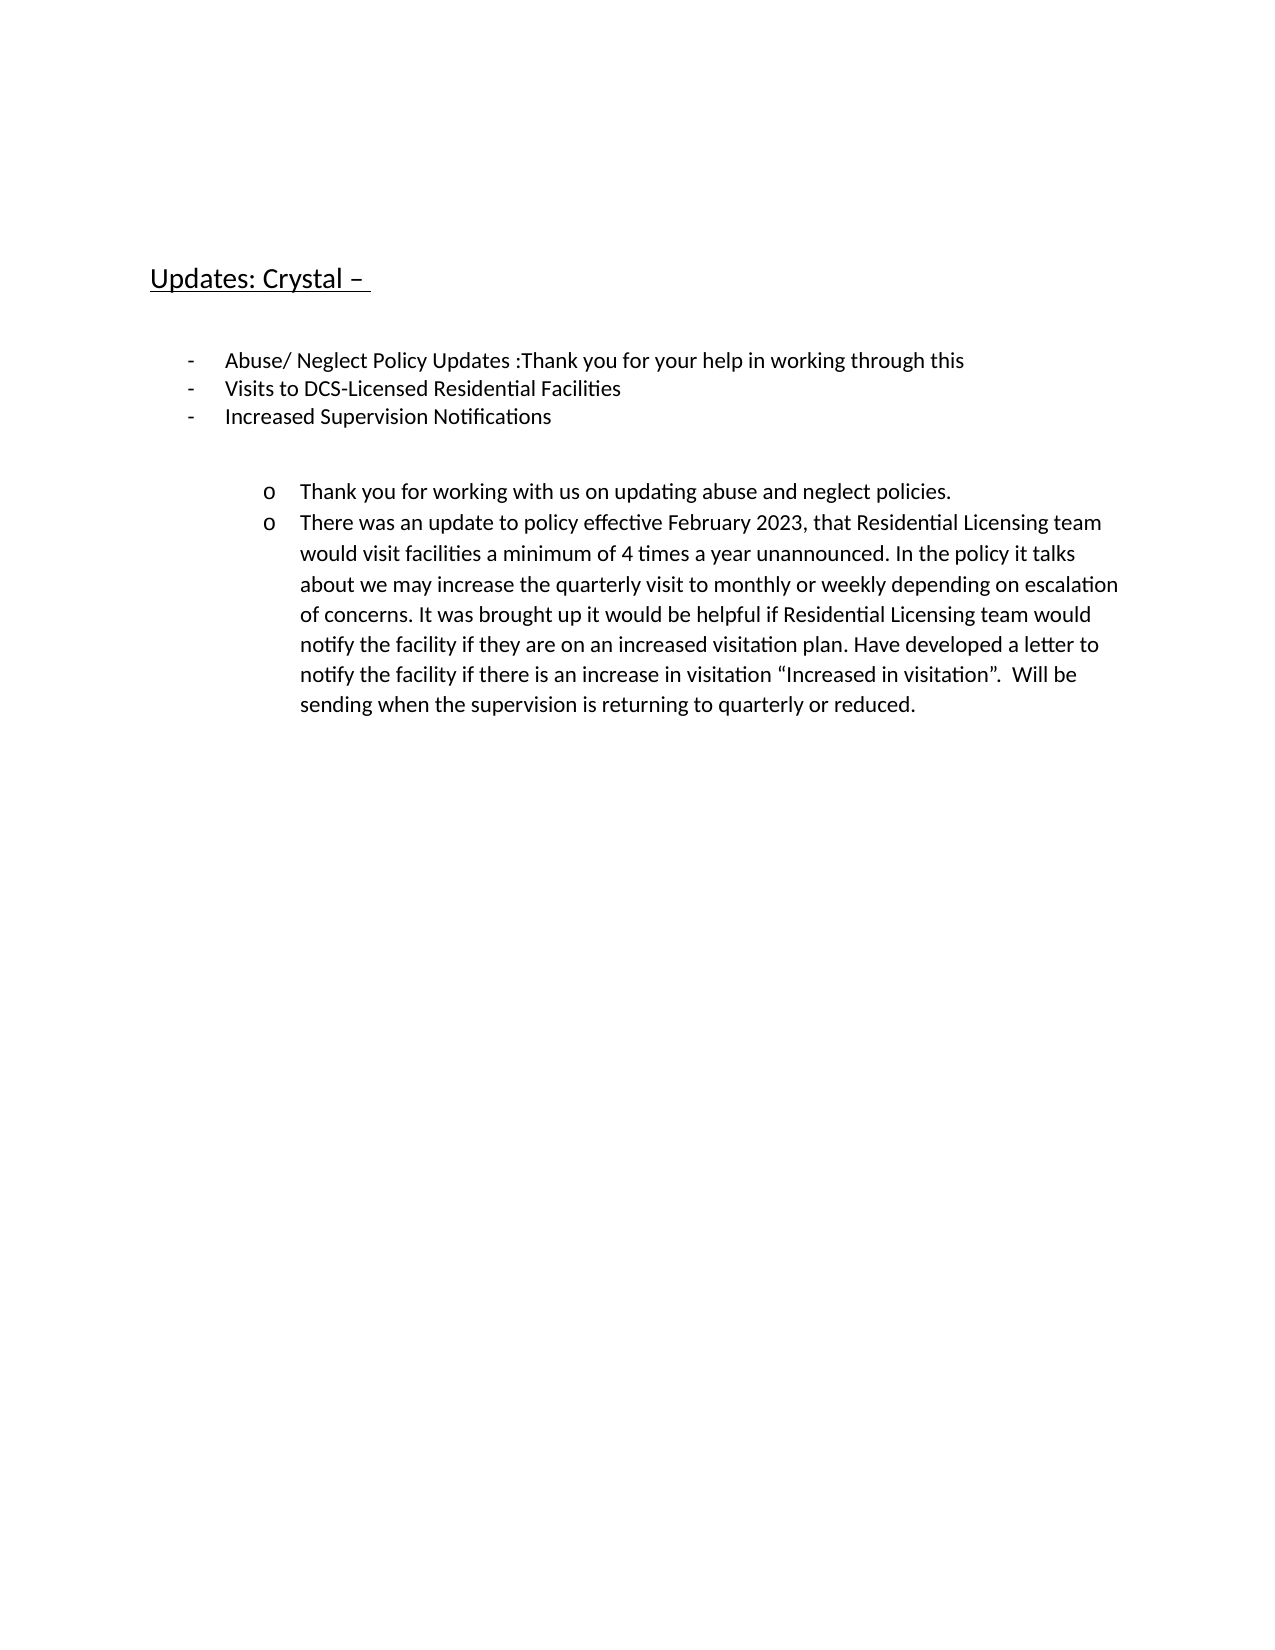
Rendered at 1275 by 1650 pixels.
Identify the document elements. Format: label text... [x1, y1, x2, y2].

text Updates: Crystal – [150, 260, 1125, 296]
list Increased Supervision Notifications [187, 402, 1125, 430]
list Abuse/ Neglect Policy Updates :Thank you for your help in working through this [187, 346, 1125, 374]
list Thank you for working with us on updating abuse and neglect policies. [262, 477, 1125, 506]
list There was an update to policy effective February 2023, that Residential Licensing team would visit facilities a minimum of 4 times a year unannounced. In the policy it talks about we may increase the quarterly visit to monthly or weekly depending on escalation of concerns. It was brought up it would be helpful if Residential Licensing team would notify the facility if they are on an increased visitation plan. Have developed a letter to notify the facility if there is an increase in visitation “Increased in visitation”. Will be sending when the supervision is returning to quarterly or reduced. [262, 508, 1125, 719]
list Visits to DCS-Licensed Residential Facilities [187, 374, 1125, 402]
